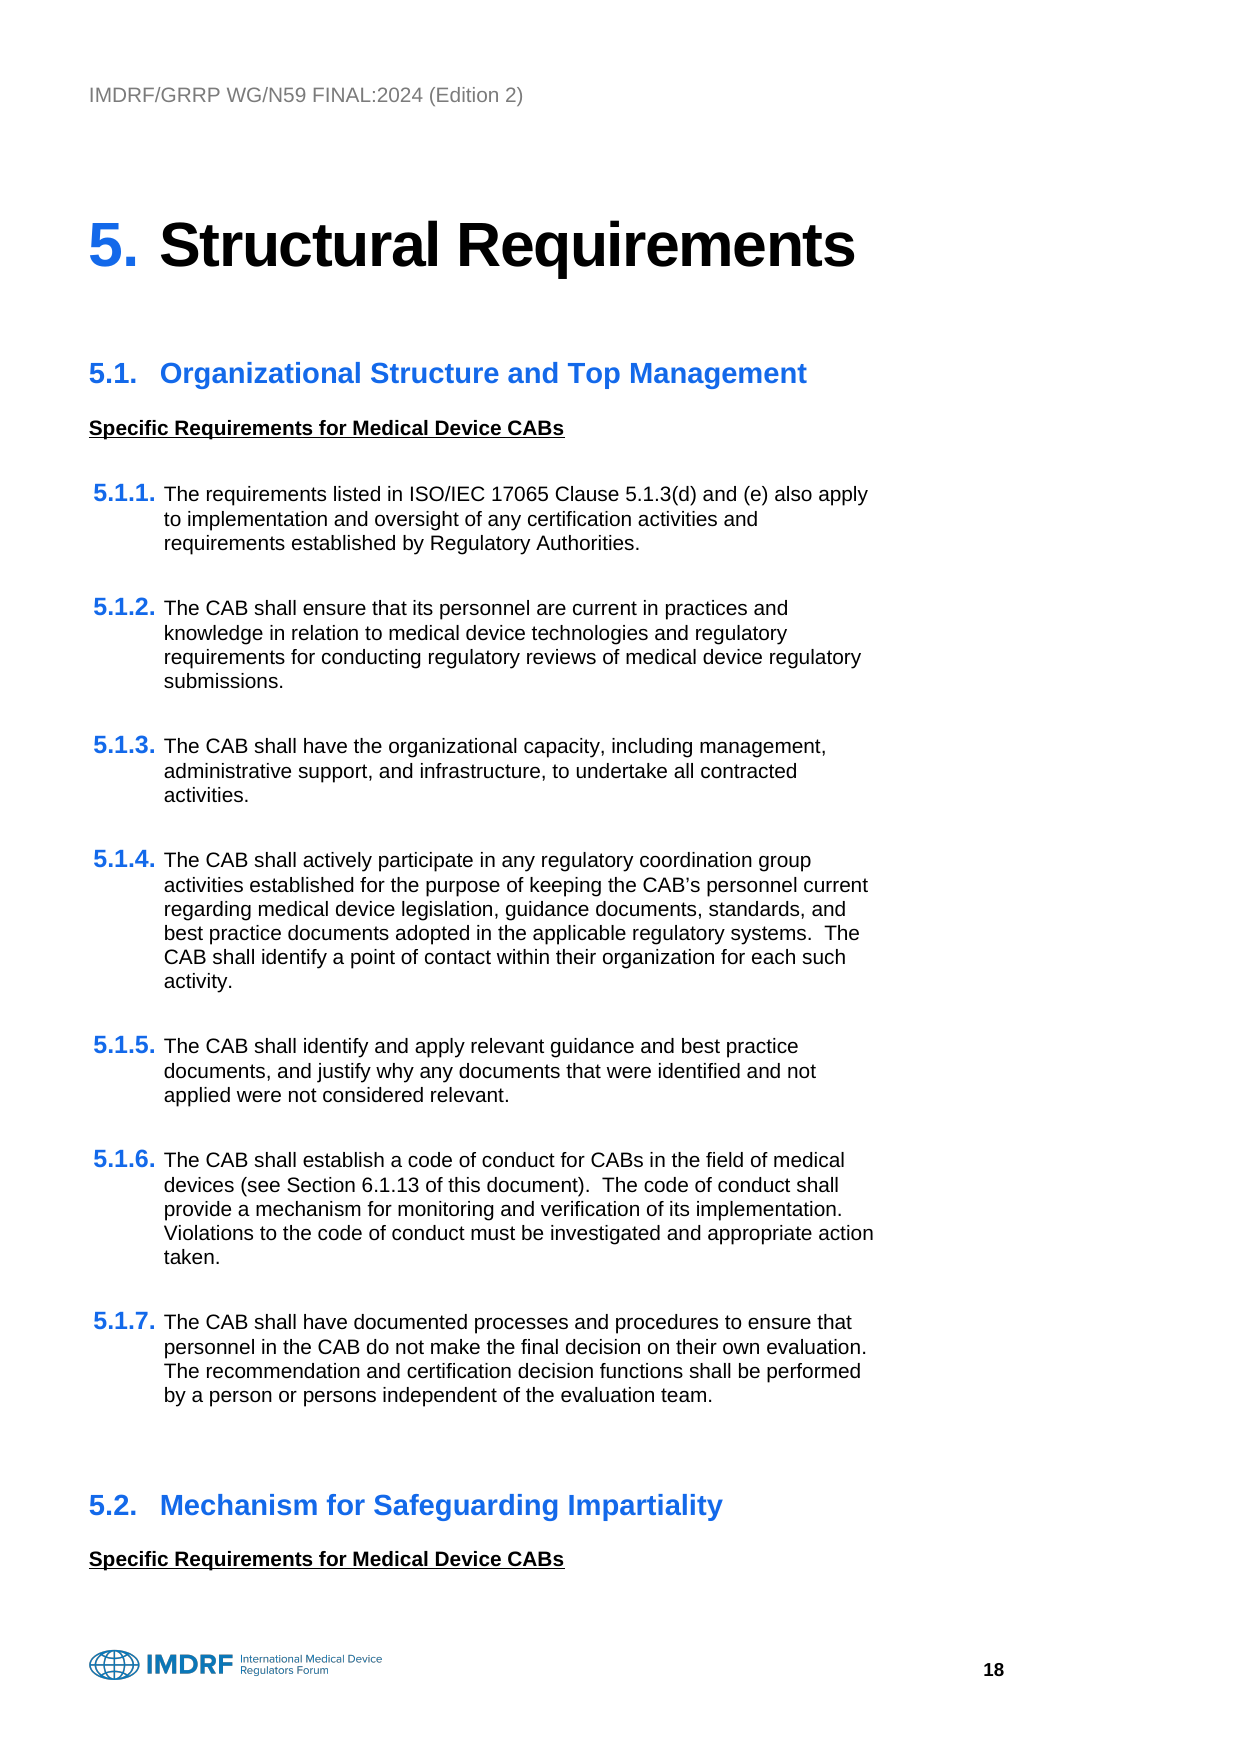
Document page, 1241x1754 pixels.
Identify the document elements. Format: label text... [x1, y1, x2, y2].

subtitle The requirements listed in ISO/IEC 17065 Clause 5.1.3(d) and (e) also apply to implementation and oversight of any certification activities and requirements established by Regulatory Authorities. [93, 478, 886, 554]
subtitle Mechanism for Safeguarding Impartiality [89, 1488, 886, 1522]
subtitle The CAB shall identify and apply relevant guidance and best practice documents, and justify why any documents that were identified and not applied were not considered relevant. [93, 1030, 886, 1107]
subtitle Organizational Structure and Top Management [89, 357, 886, 390]
text Specific Requirements for Medical Device CABs [89, 1547, 886, 1572]
picture [85, 1647, 386, 1683]
subtitle The CAB shall have documented processes and procedures to ensure that personnel in the CAB do not make the final decision on their own evaluation. The recommendation and certification decision functions shall be performed by a person or persons independent of the evaluation team. [93, 1306, 886, 1407]
subtitle The CAB shall establish a code of conduct for CABs in the field of medical devices (see Section 6.1.13 of this document). The code of conduct shall provide a mechanism for monitoring and verification of its implementation. Violations to the code of conduct must be investigated and appropriate action taken. [93, 1144, 886, 1269]
subtitle The CAB shall have the organizational capacity, including management, administrative support, and infrastructure, to undertake all contracted activities. [93, 730, 886, 807]
subtitle The CAB shall actively participate in any regulatory coordination group activities established for the purpose of keeping the CAB’s personnel current regarding medical device legislation, guidance documents, standards, and best practice documents adopted in the applicable regulatory systems. The CAB shall identify a point of contact within their organization for each such activity. [93, 844, 886, 993]
subtitle Structural Requirements [89, 207, 886, 282]
subtitle The CAB shall ensure that its personnel are current in practices and knowledge in relation to medical device technologies and regulatory requirements for conducting regulatory reviews of medical device regulatory submissions. [93, 592, 886, 692]
text Specific Requirements for Medical Device CABs [89, 415, 886, 440]
